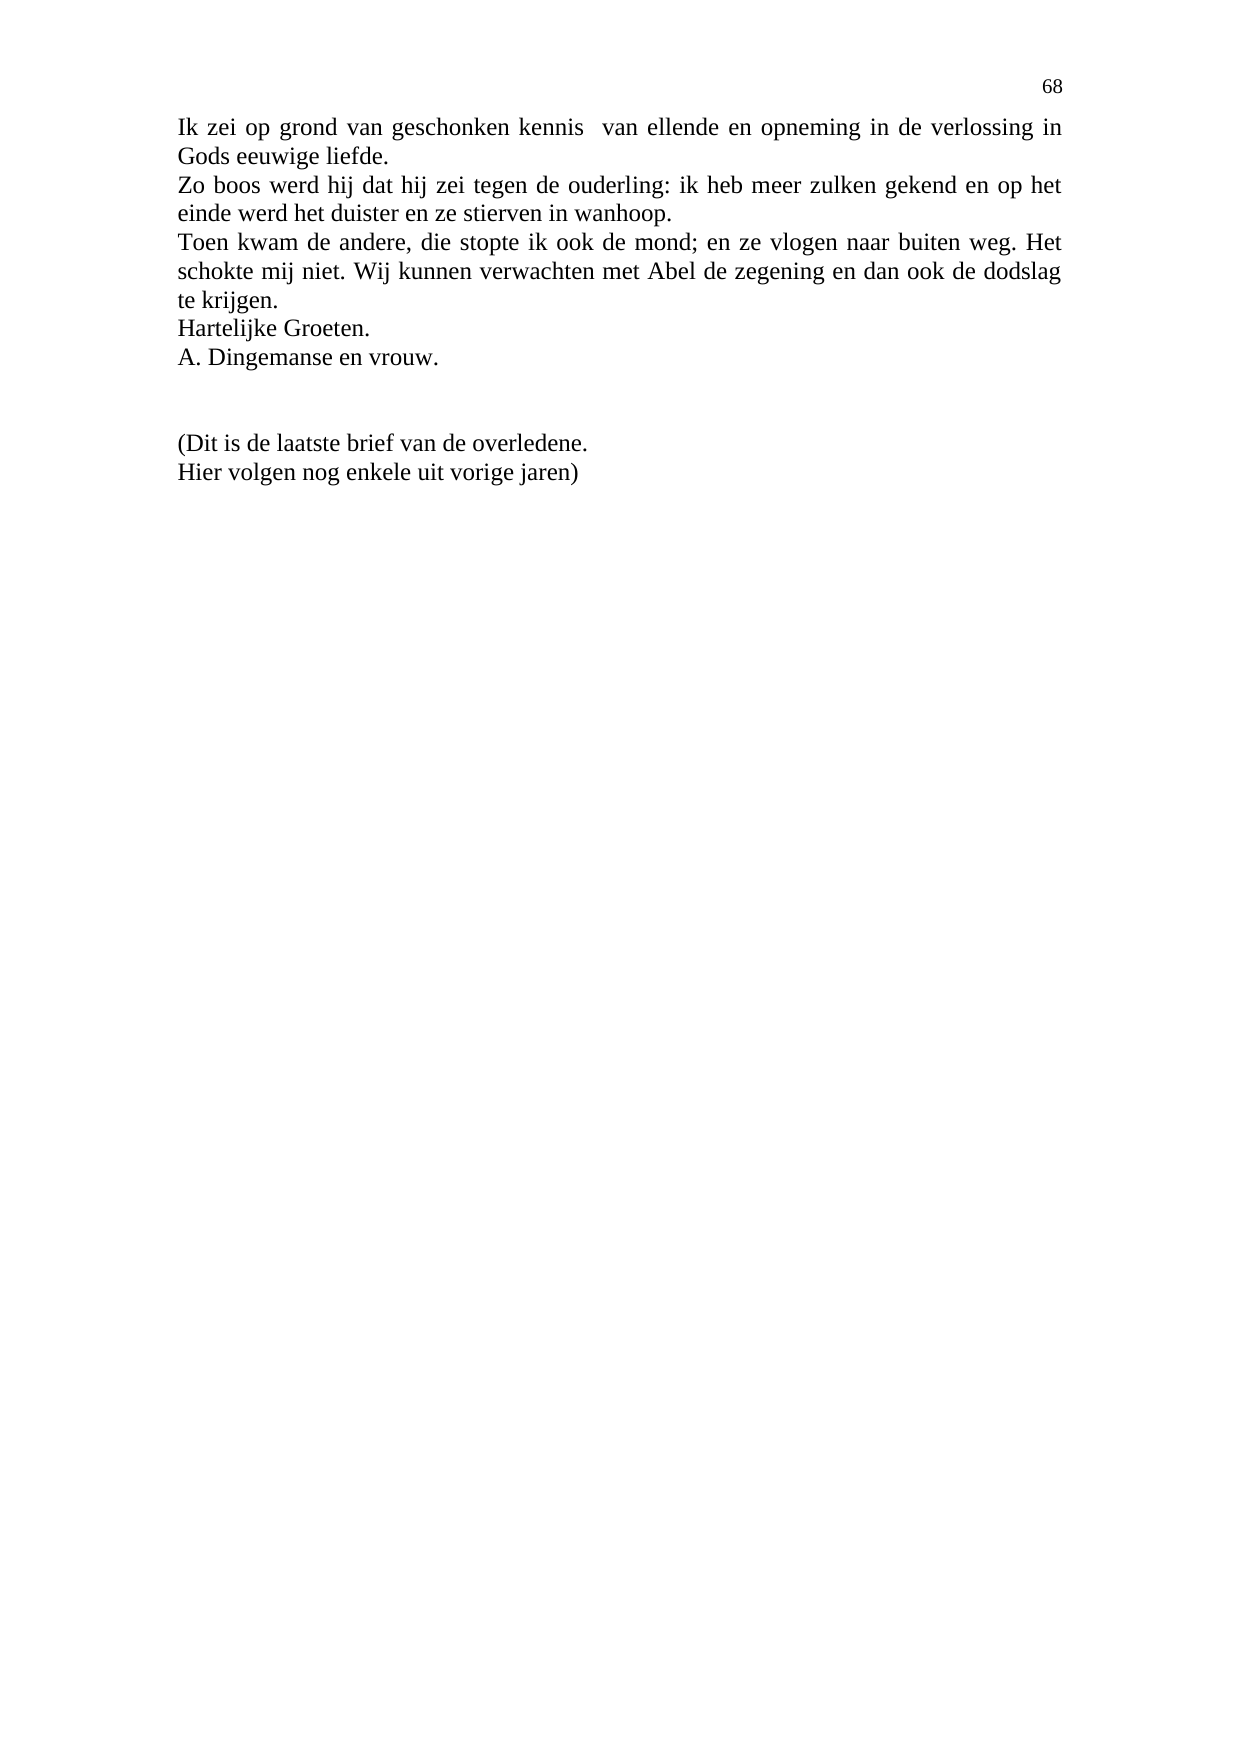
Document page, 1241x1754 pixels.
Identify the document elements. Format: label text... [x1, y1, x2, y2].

text (Dit is de laatste brief van de overledene. [177, 428, 1063, 457]
text Zo boos werd hij dat hij zei tegen de ouderling: ik heb meer zulken gekend en op het einde werd het duister en ze stierven in wanhoop. [177, 170, 1063, 227]
text Toen kwam de andere, die stopte ik ook de mond; en ze vlogen naar buiten weg. Het schokte mij niet. Wij kunnen verwachten met Abel de zegening en dan ook de dodslag te krijgen. [177, 227, 1063, 313]
text Hier volgen nog enkele uit vorige jaren) [177, 457, 1063, 486]
text A. Dingemanse en vrouw. [177, 342, 1063, 371]
text Hartelijke Groeten. [177, 313, 1063, 342]
text Ik zei op grond van geschonken kennis van ellende en opneming in de verlossing in Gods eeuwige liefde. [177, 112, 1063, 170]
